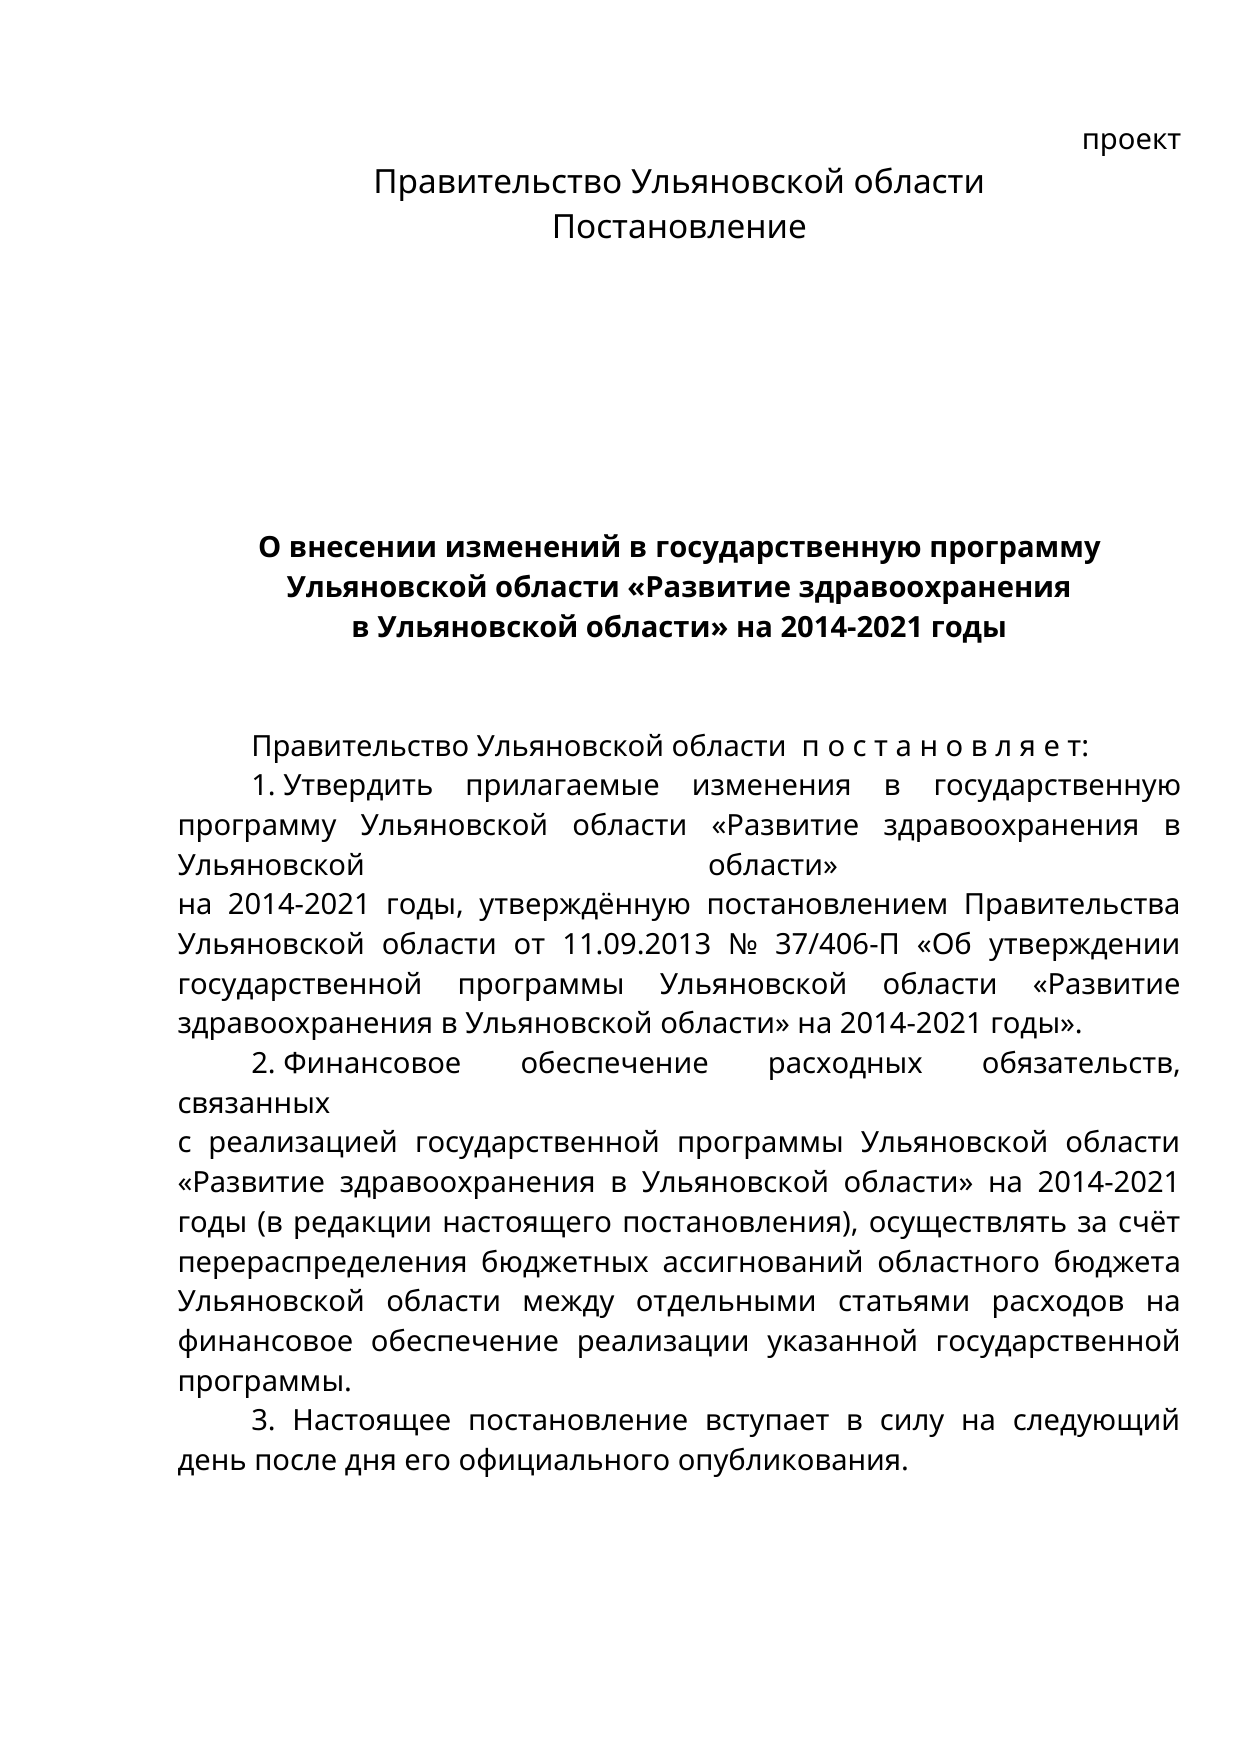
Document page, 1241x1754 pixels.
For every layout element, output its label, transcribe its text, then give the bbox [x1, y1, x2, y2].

text Правительство Ульяновской области [177, 158, 1181, 203]
text Правительство Ульяновской области п о с т а н о в л я е т: [177, 725, 1181, 764]
text Постановление [177, 203, 1181, 249]
text О внесении изменений в государственную программу [177, 526, 1181, 566]
text проект [177, 118, 1181, 158]
text Ульяновской области «Развитие здравоохранения [177, 566, 1181, 606]
text 1. Утвердить прилагаемые изменения в государственную программу Ульяновской области «Развитие здравоохранения в Ульяновской области» на 2014-2021 годы, утверждённую постановлением Правительства Ульяновской области от 11.09.2013 № 37/406-П «Об утверждении государственной программы Ульяновской области «Развитие здравоохранения в Ульяновской области» на 2014-2021 годы». [177, 764, 1181, 1042]
text в Ульяновской области» на 2014-2021 годы [177, 606, 1181, 646]
text 3. Настоящее постановление вступает в силу на следующий день после дня его официального опубликования. [177, 1399, 1181, 1479]
text 2. Финансовое обеспечение расходных обязательств, связанных с реализацией государственной программы Ульяновской области «Развитие здравоохранения в Ульяновской области» на 2014-2021 годы (в редакции настоящего постановления), осуществлять за счёт перераспределения бюджетных ассигнований областного бюджета Ульяновской области между отдельными статьями расходов на финансовое обеспечение реализации указанной государственной программы. [177, 1042, 1181, 1399]
